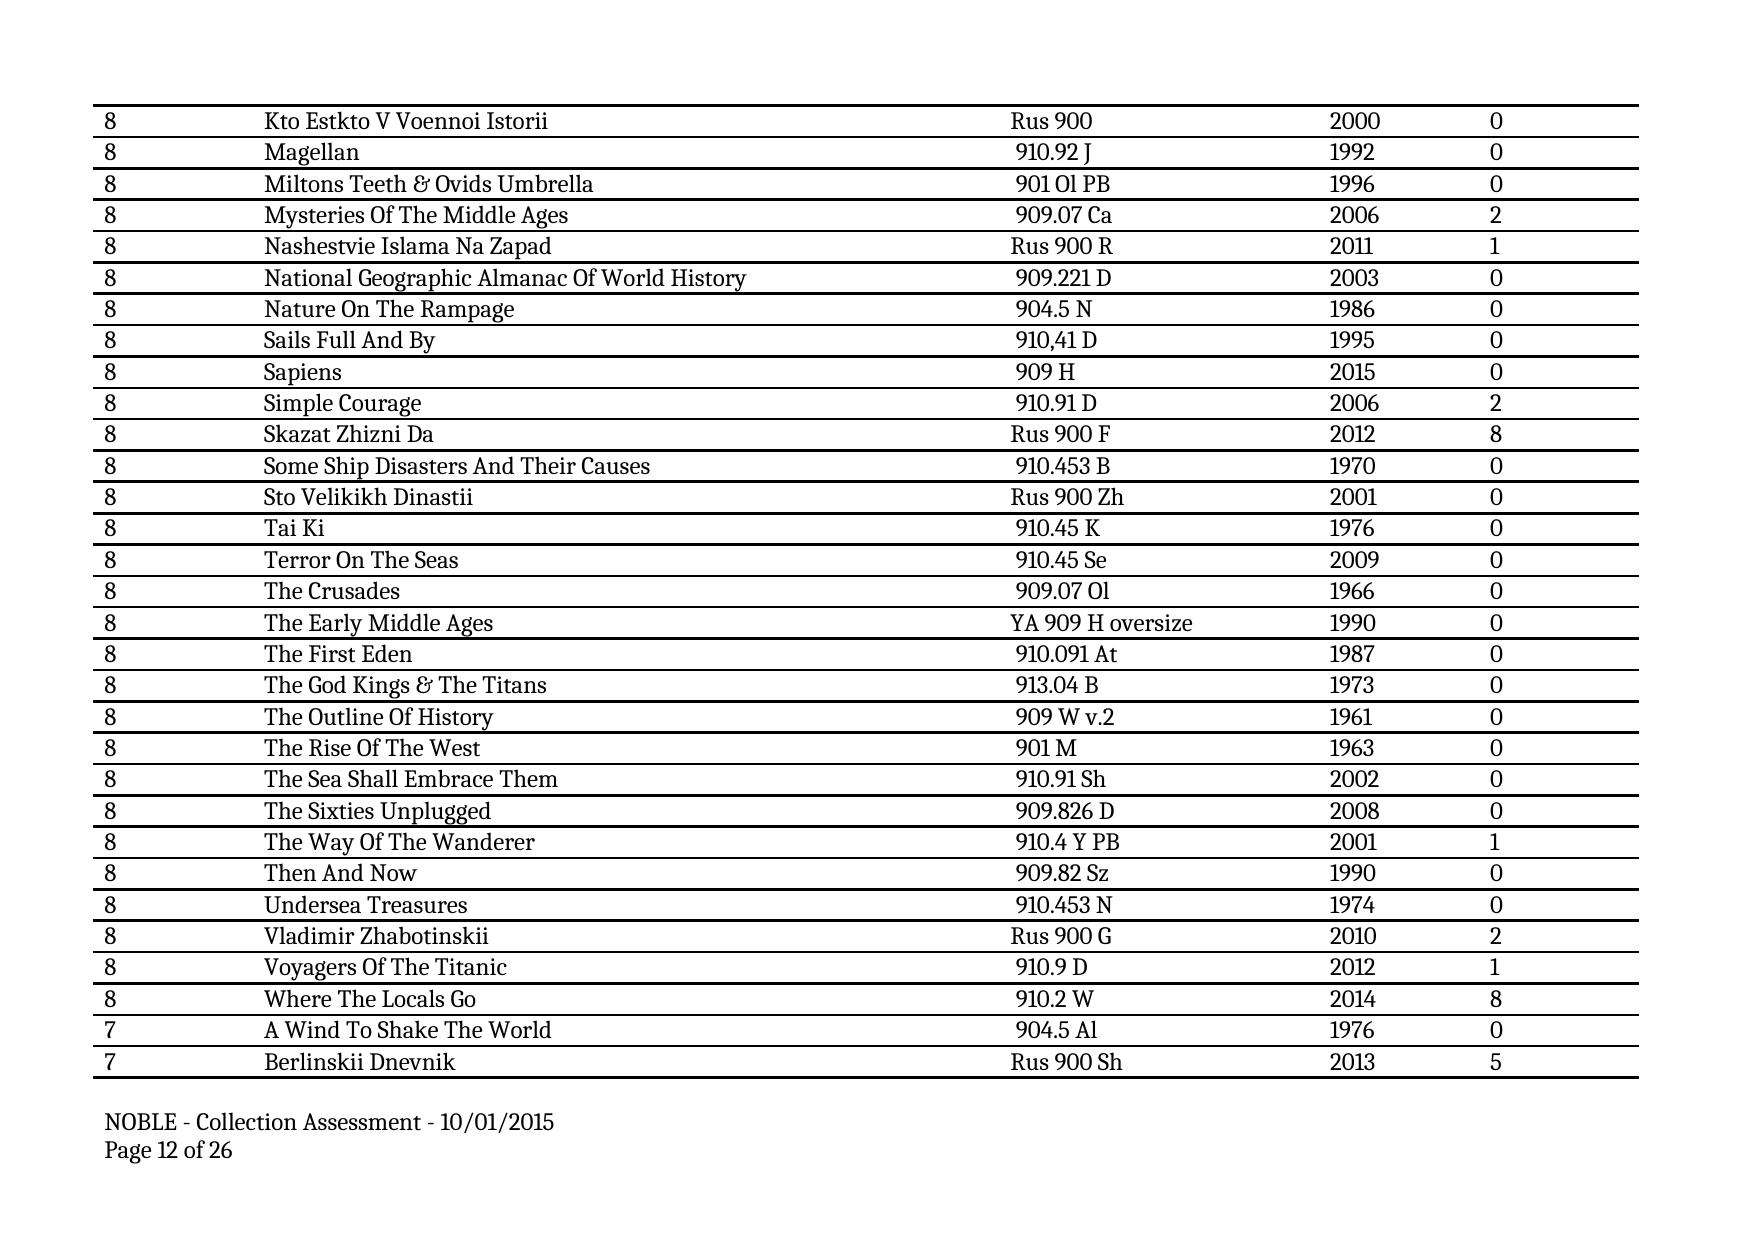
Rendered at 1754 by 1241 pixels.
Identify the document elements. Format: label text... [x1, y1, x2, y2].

table_cell 0 [1479, 170, 1638, 198]
table_cell 8 [93, 671, 253, 700]
table_cell The Sixties Unplugged [253, 797, 999, 825]
table_cell 909.826 D [999, 797, 1319, 825]
table_cell 8 [93, 640, 253, 668]
table_cell 8 [93, 452, 253, 480]
table_cell 1 [1479, 232, 1638, 261]
table_cell 2006 [1319, 389, 1478, 418]
table_cell 8 [1479, 420, 1638, 449]
table_cell Terror On The Seas [253, 546, 999, 574]
table_cell 1987 [1319, 640, 1478, 668]
table_cell Rus 900 F [999, 420, 1319, 449]
table_cell 8 [1479, 985, 1638, 1013]
table_cell 1996 [1319, 170, 1478, 198]
table_cell 910.91 D [999, 389, 1319, 418]
table_cell 0 [1479, 546, 1638, 574]
table_cell 0 [1479, 264, 1638, 292]
table_cell 1966 [1319, 577, 1478, 606]
table_cell 1961 [1319, 703, 1478, 731]
table_cell 8 [93, 201, 253, 229]
table_cell 8 [93, 138, 253, 167]
table_cell 0 [1479, 765, 1638, 794]
table_cell Nature On The Rampage [253, 295, 999, 324]
table_cell 0 [1479, 859, 1638, 888]
table_cell 8 [93, 107, 253, 136]
table_cell 8 [93, 264, 253, 292]
table_cell 1976 [1319, 1016, 1478, 1045]
table_cell 8 [93, 389, 253, 418]
table_cell 2 [1479, 922, 1638, 951]
table_cell 0 [1479, 640, 1638, 668]
table_cell 8 [93, 859, 253, 888]
table_cell 8 [93, 922, 253, 951]
table_cell Sapiens [253, 358, 999, 386]
table_cell 8 [93, 326, 253, 355]
table_cell 8 [93, 703, 253, 731]
table_cell 1 [1479, 828, 1638, 857]
table_cell 1974 [1319, 891, 1478, 919]
table_cell 1990 [1319, 608, 1478, 637]
table_cell 2015 [1319, 358, 1478, 386]
table_cell 8 [93, 765, 253, 794]
table_cell 1963 [1319, 734, 1478, 763]
table_cell 2009 [1319, 546, 1478, 574]
table_cell Rus 900 R [999, 232, 1319, 261]
table_cell 913.04 B [999, 671, 1319, 700]
table_cell 5 [1479, 1047, 1638, 1076]
table_cell 8 [93, 295, 253, 324]
table_cell 904.5 N [999, 295, 1319, 324]
table_cell 910,41 D [999, 326, 1319, 355]
table_cell 910.45 K [999, 515, 1319, 543]
table_cell 910.4 Y PB [999, 828, 1319, 857]
table_cell Then And Now [253, 859, 999, 888]
table_cell Sto Velikikh Dinastii [253, 483, 999, 512]
table_cell 0 [1479, 577, 1638, 606]
table_cell 8 [93, 985, 253, 1013]
table_cell The Sea Shall Embrace Them [253, 765, 999, 794]
table_cell 2011 [1319, 232, 1478, 261]
table_cell 0 [1479, 608, 1638, 637]
table_cell Tai Ki [253, 515, 999, 543]
table_cell 910.45 Se [999, 546, 1319, 574]
table_cell 0 [1479, 1016, 1638, 1045]
table_cell Sails Full And By [253, 326, 999, 355]
table_cell 904.5 Al [999, 1016, 1319, 1045]
table_cell 909.82 Sz [999, 859, 1319, 888]
table_cell 0 [1479, 107, 1638, 136]
table_cell 2013 [1319, 1047, 1478, 1076]
table_cell Nashestvie Islama Na Zapad [253, 232, 999, 261]
table_cell 8 [93, 170, 253, 198]
table_cell 0 [1479, 891, 1638, 919]
table_cell 7 [93, 1016, 253, 1045]
table_cell 910.453 B [999, 452, 1319, 480]
table_cell Simple Courage [253, 389, 999, 418]
table_cell 2012 [1319, 420, 1478, 449]
table_cell Magellan [253, 138, 999, 167]
table_cell 2000 [1319, 107, 1478, 136]
table_cell 8 [93, 828, 253, 857]
table_cell 910.453 N [999, 891, 1319, 919]
table_cell 8 [93, 546, 253, 574]
table_cell 8 [93, 232, 253, 261]
table_cell 8 [93, 420, 253, 449]
table_cell National Geographic Almanac Of World History [253, 264, 999, 292]
table_cell 0 [1479, 326, 1638, 355]
table_cell The Way Of The Wanderer [253, 828, 999, 857]
table_cell Rus 900 Zh [999, 483, 1319, 512]
table_cell YA 909 H oversize [999, 608, 1319, 637]
table_cell 910.2 W [999, 985, 1319, 1013]
table_cell 2002 [1319, 765, 1478, 794]
table_cell 909 H [999, 358, 1319, 386]
table_cell 0 [1479, 671, 1638, 700]
table_cell 8 [93, 953, 253, 982]
table_cell The Rise Of The West [253, 734, 999, 763]
table_cell Kto Estkto V Voennoi Istorii [253, 107, 999, 136]
table_cell 909.221 D [999, 264, 1319, 292]
table_cell 910.9 D [999, 953, 1319, 982]
table_cell 8 [93, 734, 253, 763]
table_cell 0 [1479, 734, 1638, 763]
table_cell 0 [1479, 295, 1638, 324]
table_cell 2012 [1319, 953, 1478, 982]
table_cell Berlinskii Dnevnik [253, 1047, 999, 1076]
table_cell Miltons Teeth & Ovids Umbrella [253, 170, 999, 198]
table_cell 910.91 Sh [999, 765, 1319, 794]
table_cell Rus 900 Sh [999, 1047, 1319, 1076]
table_cell Where The Locals Go [253, 985, 999, 1013]
table_cell 0 [1479, 483, 1638, 512]
table_cell Skazat Zhizni Da [253, 420, 999, 449]
table_cell 1973 [1319, 671, 1478, 700]
table_cell 2 [1479, 389, 1638, 418]
table_cell 910.92 J [999, 138, 1319, 167]
table_cell 0 [1479, 358, 1638, 386]
table_cell 0 [1479, 703, 1638, 731]
table_cell 2014 [1319, 985, 1478, 1013]
table_cell 0 [1479, 452, 1638, 480]
table_cell 1976 [1319, 515, 1478, 543]
table_cell 2 [1479, 201, 1638, 229]
table_cell 1990 [1319, 859, 1478, 888]
table_cell 2010 [1319, 922, 1478, 951]
table_cell 909 W v.2 [999, 703, 1319, 731]
table_cell 910.091 At [999, 640, 1319, 668]
table_cell Rus 900 G [999, 922, 1319, 951]
table_cell 8 [93, 515, 253, 543]
table_cell 1992 [1319, 138, 1478, 167]
table_cell The Crusades [253, 577, 999, 606]
table_cell 909.07 Ol [999, 577, 1319, 606]
table_cell 2006 [1319, 201, 1478, 229]
table_cell Vladimir Zhabotinskii [253, 922, 999, 951]
table_cell 901 M [999, 734, 1319, 763]
table_cell 0 [1479, 138, 1638, 167]
table_cell 2008 [1319, 797, 1478, 825]
table_cell 8 [93, 483, 253, 512]
table_cell 1986 [1319, 295, 1478, 324]
table_cell 901 Ol PB [999, 170, 1319, 198]
table_cell Rus 900 [999, 107, 1319, 136]
table_cell The God Kings & The Titans [253, 671, 999, 700]
table_cell 1995 [1319, 326, 1478, 355]
table_cell 8 [93, 358, 253, 386]
table_cell The Early Middle Ages [253, 608, 999, 637]
table_cell Some Ship Disasters And Their Causes [253, 452, 999, 480]
table_cell 8 [93, 608, 253, 637]
table_cell 8 [93, 891, 253, 919]
table_cell 7 [93, 1047, 253, 1076]
table_cell The Outline Of History [253, 703, 999, 731]
table_cell 1 [1479, 953, 1638, 982]
table_cell Undersea Treasures [253, 891, 999, 919]
table_cell A Wind To Shake The World [253, 1016, 999, 1045]
table_cell 909.07 Ca [999, 201, 1319, 229]
table_cell Mysteries Of The Middle Ages [253, 201, 999, 229]
table_cell 1970 [1319, 452, 1478, 480]
table_cell 8 [93, 577, 253, 606]
table_cell 2001 [1319, 828, 1478, 857]
table_cell Voyagers Of The Titanic [253, 953, 999, 982]
table_cell 2001 [1319, 483, 1478, 512]
table_cell 8 [93, 797, 253, 825]
table_cell 2003 [1319, 264, 1478, 292]
table_cell The First Eden [253, 640, 999, 668]
table_cell 0 [1479, 515, 1638, 543]
table_cell 0 [1479, 797, 1638, 825]
